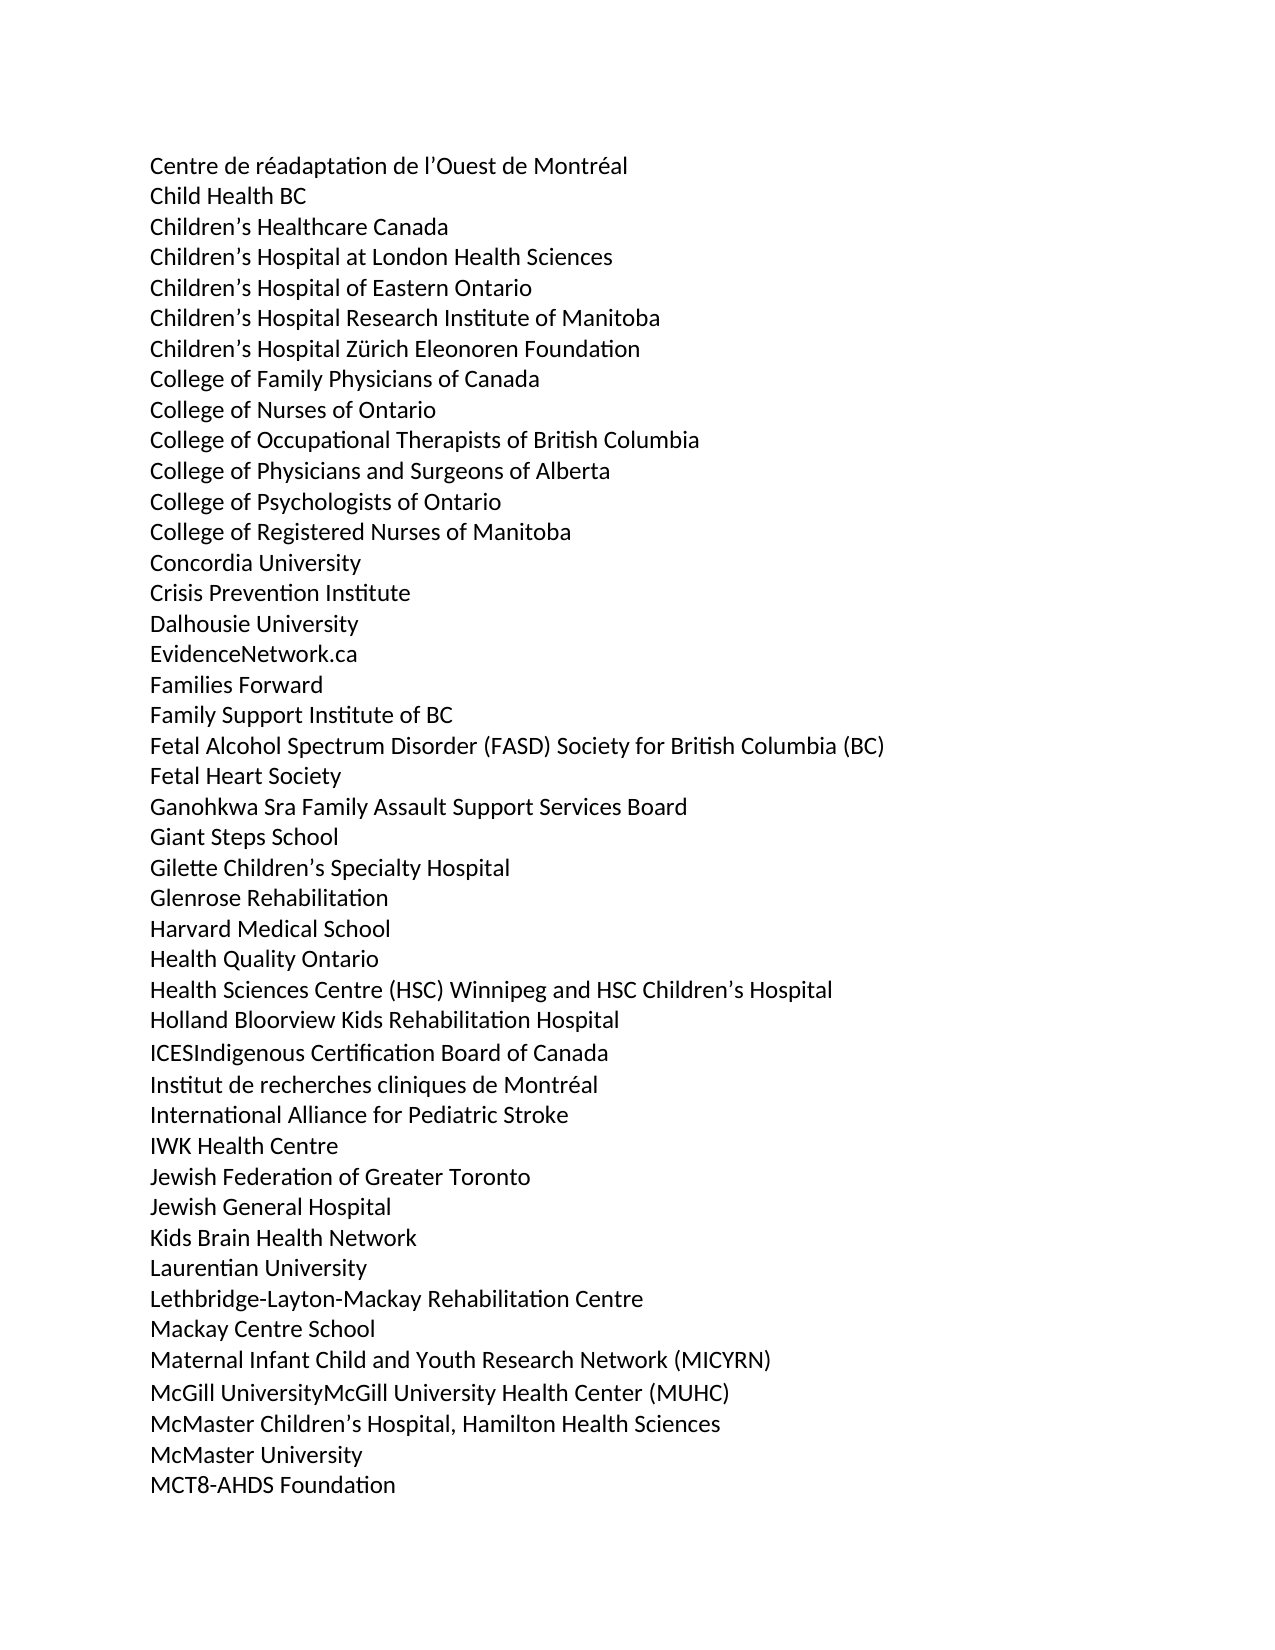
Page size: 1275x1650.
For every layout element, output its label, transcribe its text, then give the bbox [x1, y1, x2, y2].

text Children’s Hospital Zürich Eleonoren Foundation [150, 333, 1125, 364]
text Jewish General Hospital [150, 1191, 1125, 1222]
text McMaster University [150, 1439, 1125, 1469]
text Children’s Hospital of Eastern Ontario [150, 272, 1125, 303]
text Health Sciences Centre (HSC) Winnipeg and HSC Children’s Hospital [150, 974, 1125, 1004]
text Centre de réadaptation de l’Ouest de Montréal [150, 150, 1125, 181]
text McMaster Children’s Hospital, Hamilton Health Sciences [150, 1408, 1125, 1439]
text Lethbridge-Layton-Mackay Rehabilitation Centre [150, 1283, 1125, 1313]
text MCT8-AHDS Foundation [150, 1469, 1125, 1500]
text International Alliance for Pediatric Stroke [150, 1100, 1125, 1130]
text Child Health BC [150, 181, 1125, 211]
text Holland Bloorview Kids Rehabilitation Hospital [150, 1004, 1125, 1035]
text Institut de recherches cliniques de Montréal [150, 1069, 1125, 1100]
text EvidenceNetwork.ca [150, 638, 1125, 669]
text Ganohkwa Sra Family Assault Support Services Board [150, 791, 1125, 821]
text Dalhousie University [150, 608, 1125, 638]
text Glenrose Rehabilitation [150, 882, 1125, 913]
text College of Nurses of Ontario [150, 394, 1125, 425]
text Maternal Infant Child and Youth Research Network (MICYRN) [150, 1344, 1125, 1374]
text Mackay Centre School [150, 1313, 1125, 1344]
text College of Family Physicians of Canada [150, 364, 1125, 394]
text McGill University McGill University Health Center (MUHC) [150, 1374, 1125, 1408]
text IWK Health Centre [150, 1130, 1125, 1161]
text Harvard Medical School [150, 913, 1125, 943]
text Concordia University [150, 547, 1125, 577]
text Kids Brain Health Network [150, 1222, 1125, 1252]
text College of Occupational Therapists of British Columbia [150, 425, 1125, 455]
text College of Psychologists of Ontario [150, 486, 1125, 516]
text Crisis Prevention Institute [150, 577, 1125, 608]
text Health Quality Ontario [150, 943, 1125, 974]
text Laurentian University [150, 1252, 1125, 1283]
text Children’s Healthcare Canada [150, 211, 1125, 242]
text Fetal Alcohol Spectrum Disorder (FASD) Society for British Columbia (BC) [150, 730, 1125, 760]
text Jewish Federation of Greater Toronto [150, 1161, 1125, 1191]
text Family Support Institute of BC [150, 699, 1125, 730]
text Gilette Children’s Specialty Hospital [150, 852, 1125, 882]
text College of Registered Nurses of Manitoba [150, 516, 1125, 547]
text College of Physicians and Surgeons of Alberta [150, 455, 1125, 486]
text ICES Indigenous Certification Board of Canada [150, 1035, 1125, 1069]
text Children’s Hospital Research Institute of Manitoba [150, 303, 1125, 333]
text Giant Steps School [150, 821, 1125, 852]
text Families Forward [150, 669, 1125, 699]
text Children’s Hospital at London Health Sciences [150, 242, 1125, 272]
text Fetal Heart Society [150, 760, 1125, 791]
